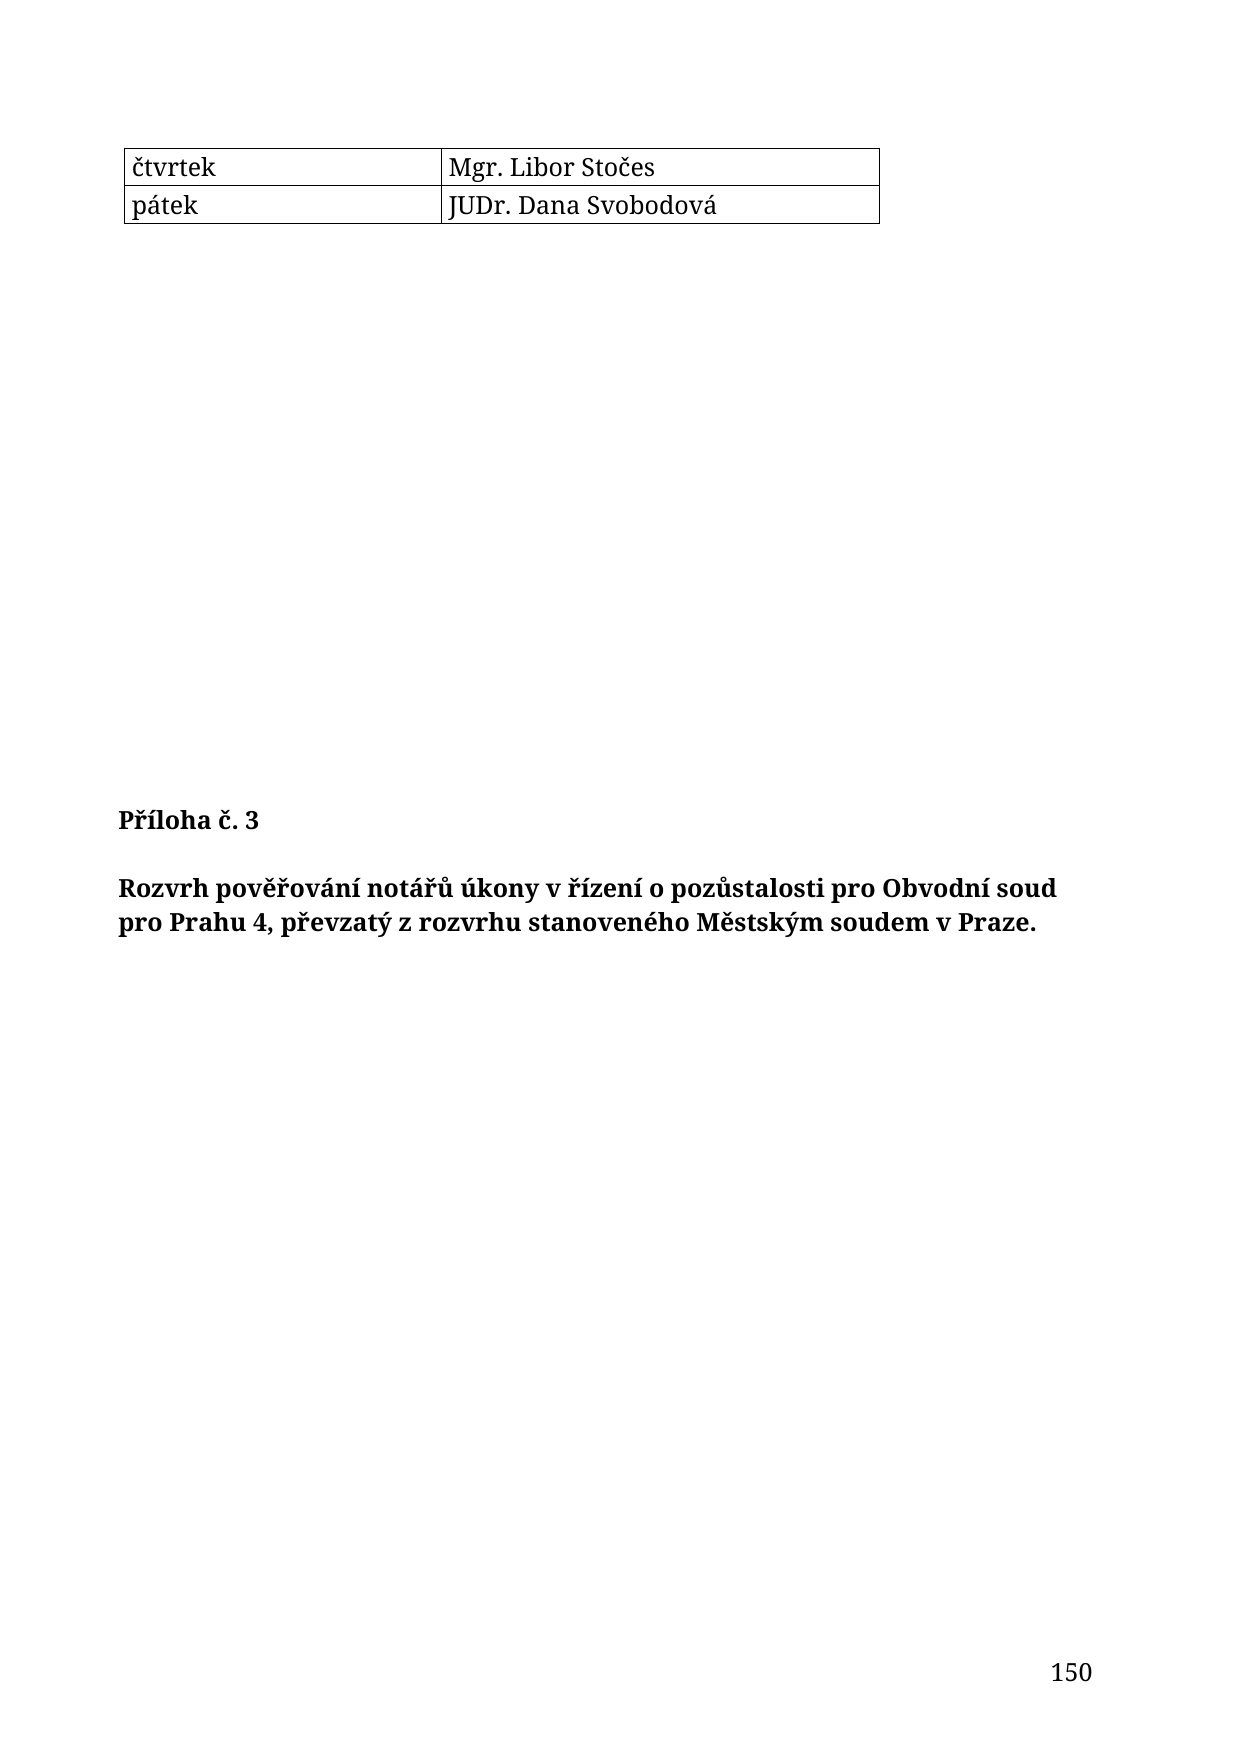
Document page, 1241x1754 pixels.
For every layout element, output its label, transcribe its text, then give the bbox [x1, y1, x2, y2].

text Příloha č. 3 [118, 803, 1092, 837]
text Rozvrh pověřování notářů úkony v řízení o pozůstalosti pro Obvodní soud pro Prahu 4, převzatý z rozvrhu stanoveného Městským soudem v Praze. [118, 871, 1092, 939]
table_cell čtvrtek [125, 149, 441, 185]
table_cell Mgr. Libor Stočes [442, 149, 879, 185]
table_cell pátek [125, 186, 441, 223]
table_cell JUDr. Dana Svobodová [442, 186, 879, 223]
